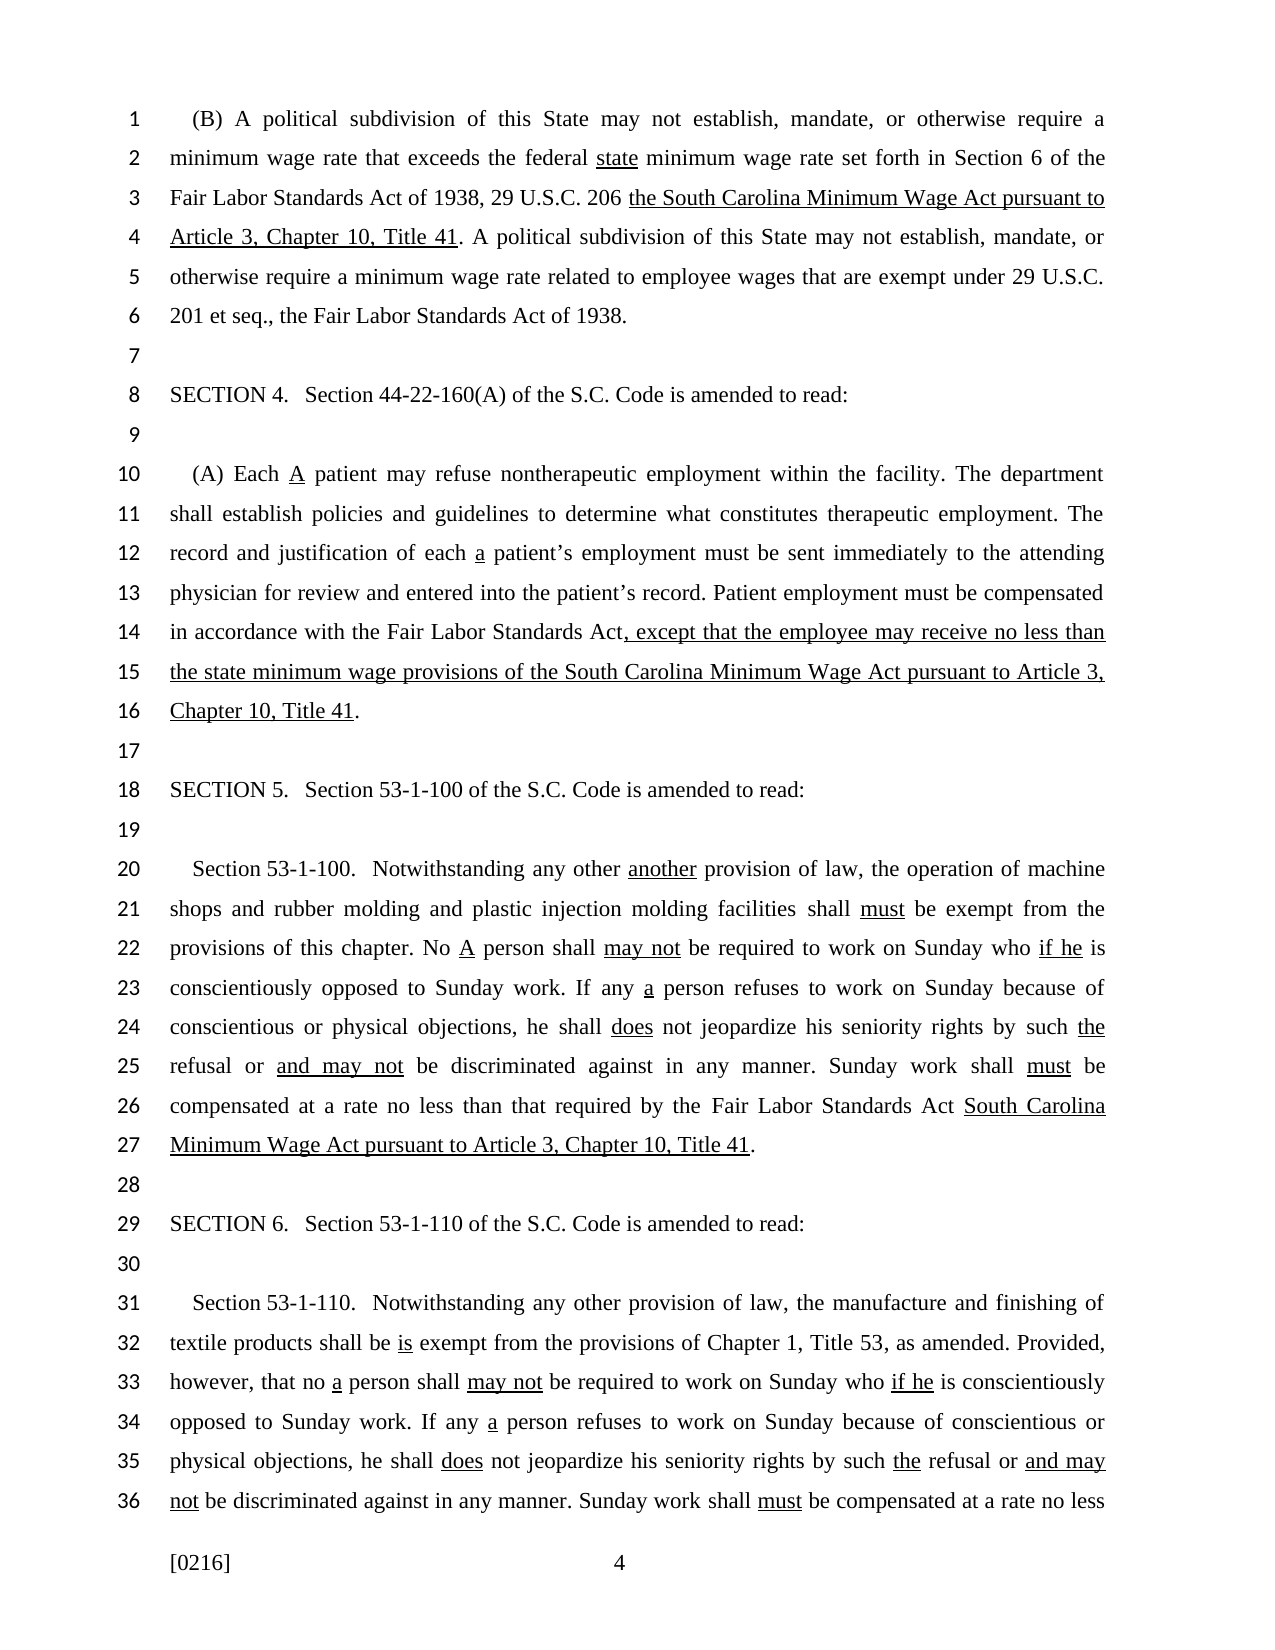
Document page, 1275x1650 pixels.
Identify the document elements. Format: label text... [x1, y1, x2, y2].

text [169, 1289, 1106, 1513]
text SECTION 4. Section 44-22-160(A) of the S.C. Code is amended to read: [169, 381, 1106, 408]
text SECTION 6. Section 53-1-110 of the S.C. Code is amended to read: [169, 1210, 1106, 1237]
text SECTION 5. Section 53-1-100 of the S.C. Code is amended to read: [169, 776, 1106, 802]
text Section 53-1-100. Notwithstanding any other another provision of law, the operation of machine shops and rubber molding and plastic injection molding facilities shall must be exempt from the provisions of this chapter. No A person shall may not be required to work on Sunday who if he is conscientiously opposed to Sunday work. If any a person refuses to work on Sunday because of conscientious or physical objections, he shall does not jeopardize his seniority rights by such the refusal or and may not be discriminated against in any manner. Sunday work shall must be compensated at a rate no less than that required by the Fair Labor Standards Act South Carolina Minimum Wage Act pursuant to Article 3, Chapter 10, Title 41. [169, 855, 1106, 1158]
text (B) A political subdivision of this State may not establish, mandate, or otherwise require a minimum wage rate that exceeds the federal state minimum wage rate set forth in Section 6 of the Fair Labor Standards Act of 1938, 29 U.S.C. 206 the South Carolina Minimum Wage Act pursuant to Article 3, Chapter 10, Title 41. A political subdivision of this State may not establish, mandate, or otherwise require a minimum wage rate related to employee wages that are exempt under 29 U.S.C. 201 et seq., the Fair Labor Standards Act of 1938. [169, 105, 1106, 329]
text (A) Each A patient may refuse nontherapeutic employment within the facility. The department shall establish policies and guidelines to determine what constitutes therapeutic employment. The record and justification of each a patient’s employment must be sent immediately to the attending physician for review and entered into the patient’s record. Patient employment must be compensated in accordance with the Fair Labor Standards Act, except that the employee may receive no less than the state minimum wage provisions of the South Carolina Minimum Wage Act pursuant to Article 3, Chapter 10, Title 41. [169, 460, 1106, 723]
